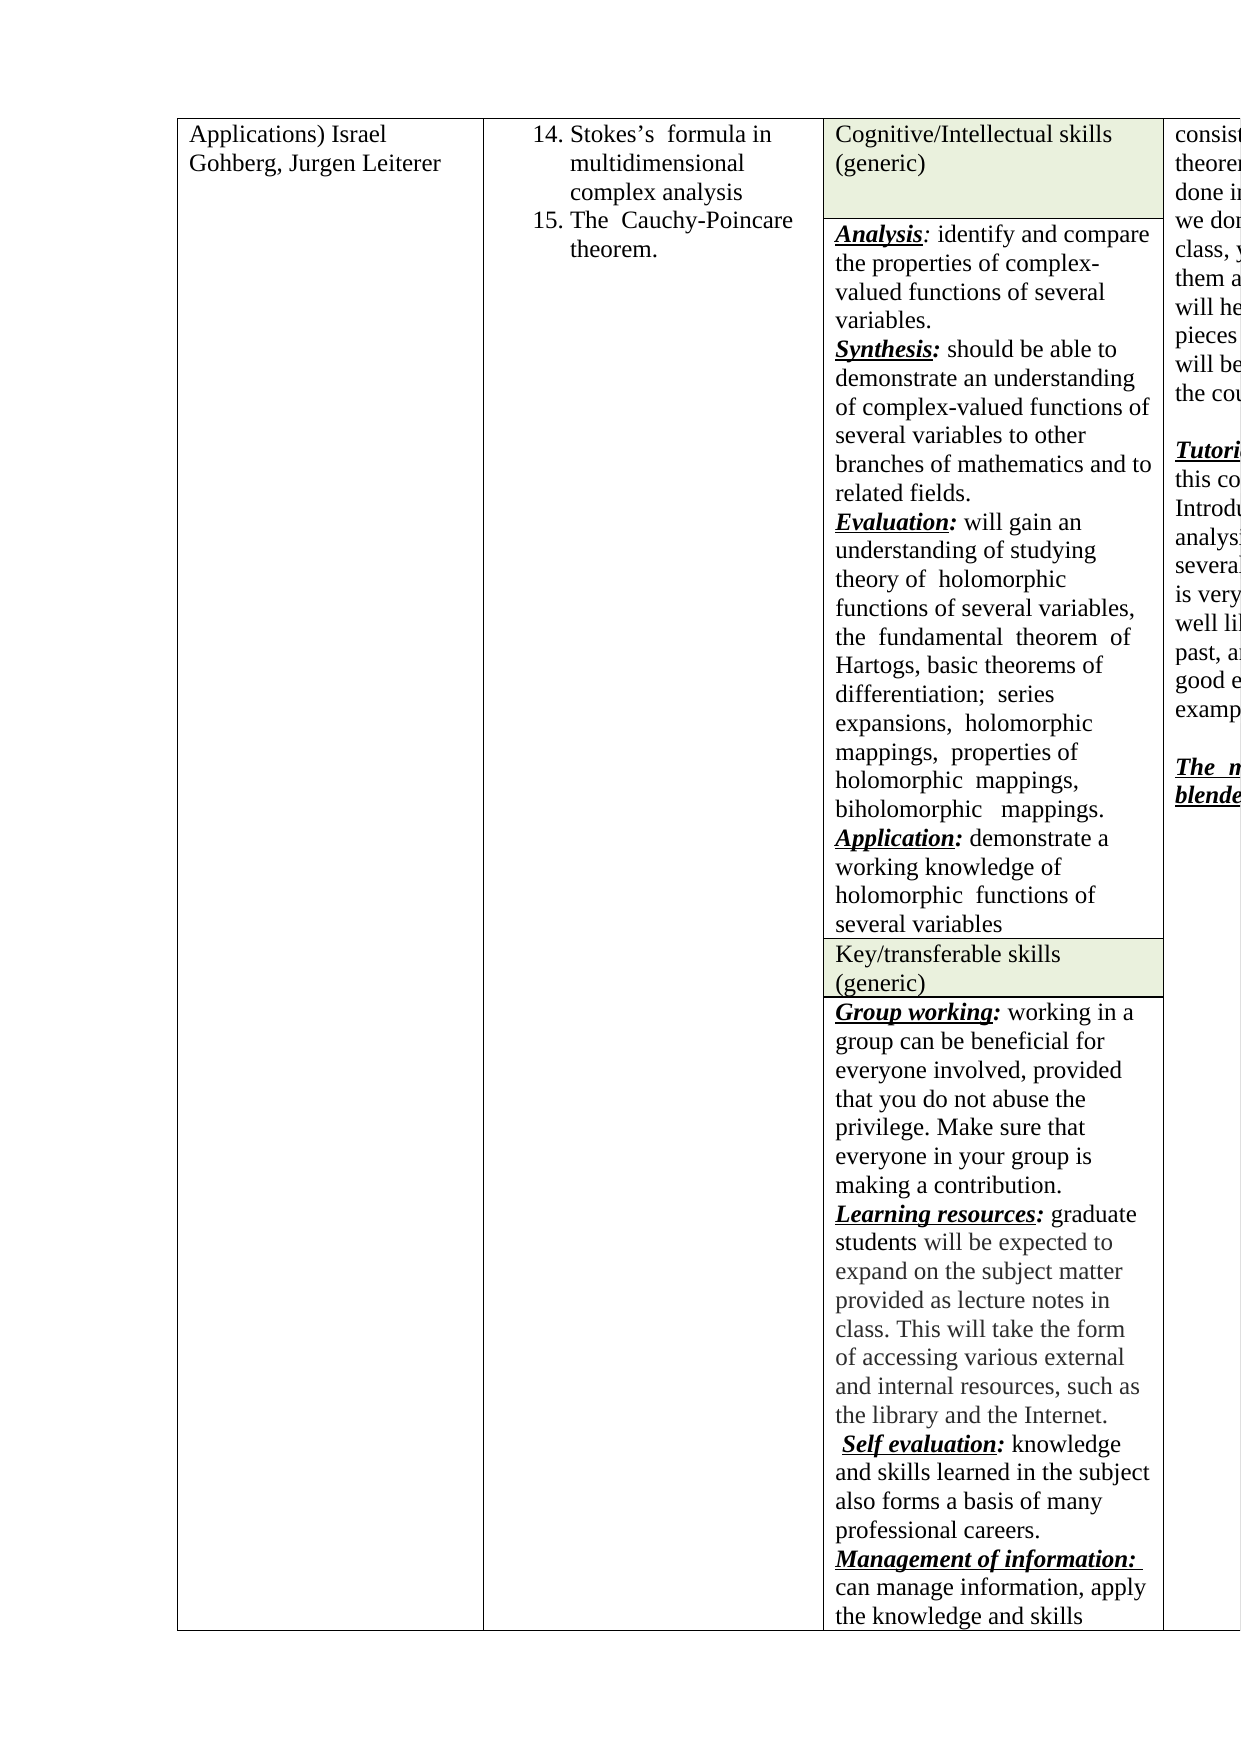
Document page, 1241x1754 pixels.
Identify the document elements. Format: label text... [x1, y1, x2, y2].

table_cell Analysis: identify and compare the properties of complex-valued functions of several variables. Synthesis: should be able to demonstrate an understanding of complex-valued functions of several variables to other branches of mathematics and to related fields. Evaluation: will gain an understanding of studying theory of holomorphic functions of several variables, the fundamental theorem of Hartogs, basic theorems of differentiation; series expansions, holomorphic mappings, properties of holomorphic mappings, biholomorphic mappings. Application: demonstrate a working knowledge of holomorphic functions of several variables [824, 219, 1163, 938]
table_cell Key/transferable skills (generic) [824, 939, 1163, 996]
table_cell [824, 998, 1163, 1630]
table_cell Cognitive/Intellectual skills (generic) [824, 119, 1163, 218]
